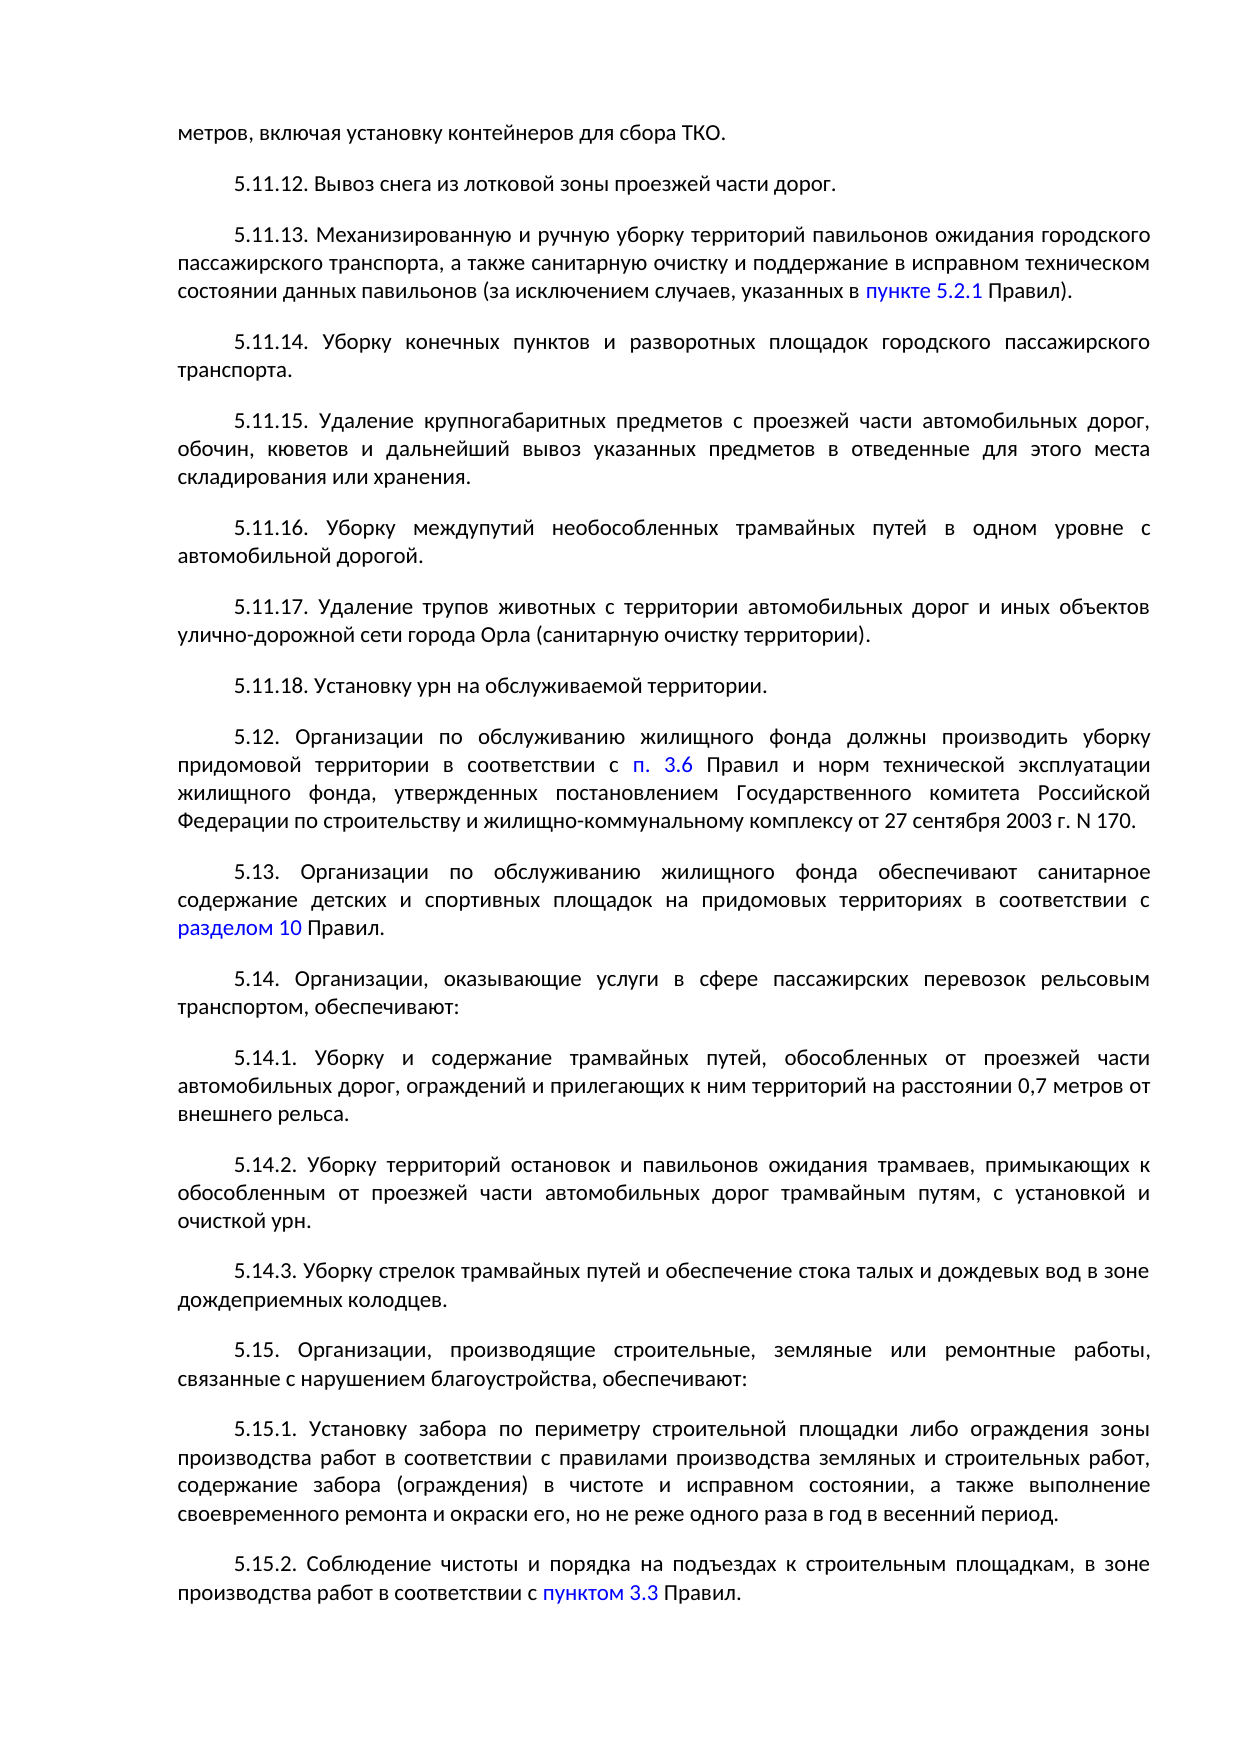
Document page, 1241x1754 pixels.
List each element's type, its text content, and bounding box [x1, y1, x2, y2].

text 5.14.3. Уборку стрелок трамвайных путей и обеспечение стока талых и дождевых вод в зоне дождеприемных колодцев. [177, 1257, 1152, 1313]
text 5.14. Организации, оказывающие услуги в сфере пассажирских перевозок рельсовым транспортом, обеспечивают: [177, 964, 1152, 1020]
text 5.11.13. Механизированную и ручную уборку территорий павильонов ожидания городского пассажирского транспорта, а также санитарную очистку и поддержание в исправном техническом состоянии данных павильонов (за исключением случаев, указанных в пункте 5.2.1 Правил). [177, 220, 1152, 304]
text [177, 118, 1152, 146]
text 5.11.15. Удаление крупногабаритных предметов с проезжей части автомобильных дорог, обочин, кюветов и дальнейший вывоз указанных предметов в отведенные для этого места складирования или хранения. [177, 406, 1152, 490]
text 5.13. Организации по обслуживанию жилищного фонда обеспечивают санитарное содержание детских и спортивных площадок на придомовых территориях в соответствии с разделом 10 Правил. [177, 857, 1152, 941]
text 5.14.2. Уборку территорий остановок и павильонов ожидания трамваев, примыкающих к обособленным от проезжей части автомобильных дорог трамвайным путям, с установкой и очисткой урн. [177, 1150, 1152, 1234]
text 5.11.12. Вывоз снега из лотковой зоны проезжей части дорог. [177, 169, 1152, 197]
text 5.14.1. Уборку и содержание трамвайных путей, обособленных от проезжей части автомобильных дорог, ограждений и прилегающих к ним территорий на расстоянии 0,7 метров от внешнего рельса. [177, 1043, 1152, 1127]
text 5.15.2. Соблюдение чистоты и порядка на подъездах к строительным площадкам, в зоне производства работ в соответствии с пунктом 3.3 Правил. [177, 1549, 1152, 1606]
text 5.11.18. Установку урн на обслуживаемой территории. [177, 671, 1152, 699]
text 5.11.14. Уборку конечных пунктов и разворотных площадок городского пассажирского транспорта. [177, 327, 1152, 383]
text 5.11.17. Удаление трупов животных с территории автомобильных дорог и иных объектов улично-дорожной сети города Орла (санитарную очистку территории). [177, 592, 1152, 648]
text 5.15.1. Установку забора по периметру строительной площадки либо ограждения зоны производства работ в соответствии с правилами производства земляных и строительных работ, содержание забора (ограждения) в чистоте и исправном состоянии, а также выполнение своевременного ремонта и окраски его, но не реже одного раза в год в весенний период. [177, 1414, 1152, 1527]
text 5.12. Организации по обслуживанию жилищного фонда должны производить уборку придомовой территории в соответствии с п. 3.6 Правил и норм технической эксплуатации жилищного фонда, утвержденных постановлением Государственного комитета Российской Федерации по строительству и жилищно-коммунальному комплексу от 27 сентября 2003 г. N 170. [177, 722, 1152, 834]
text 5.15. Организации, производящие строительные, земляные или ремонтные работы, связанные с нарушением благоустройства, обеспечивают: [177, 1336, 1152, 1392]
text 5.11.16. Уборку междупутий необособленных трамвайных путей в одном уровне с автомобильной дорогой. [177, 513, 1152, 569]
